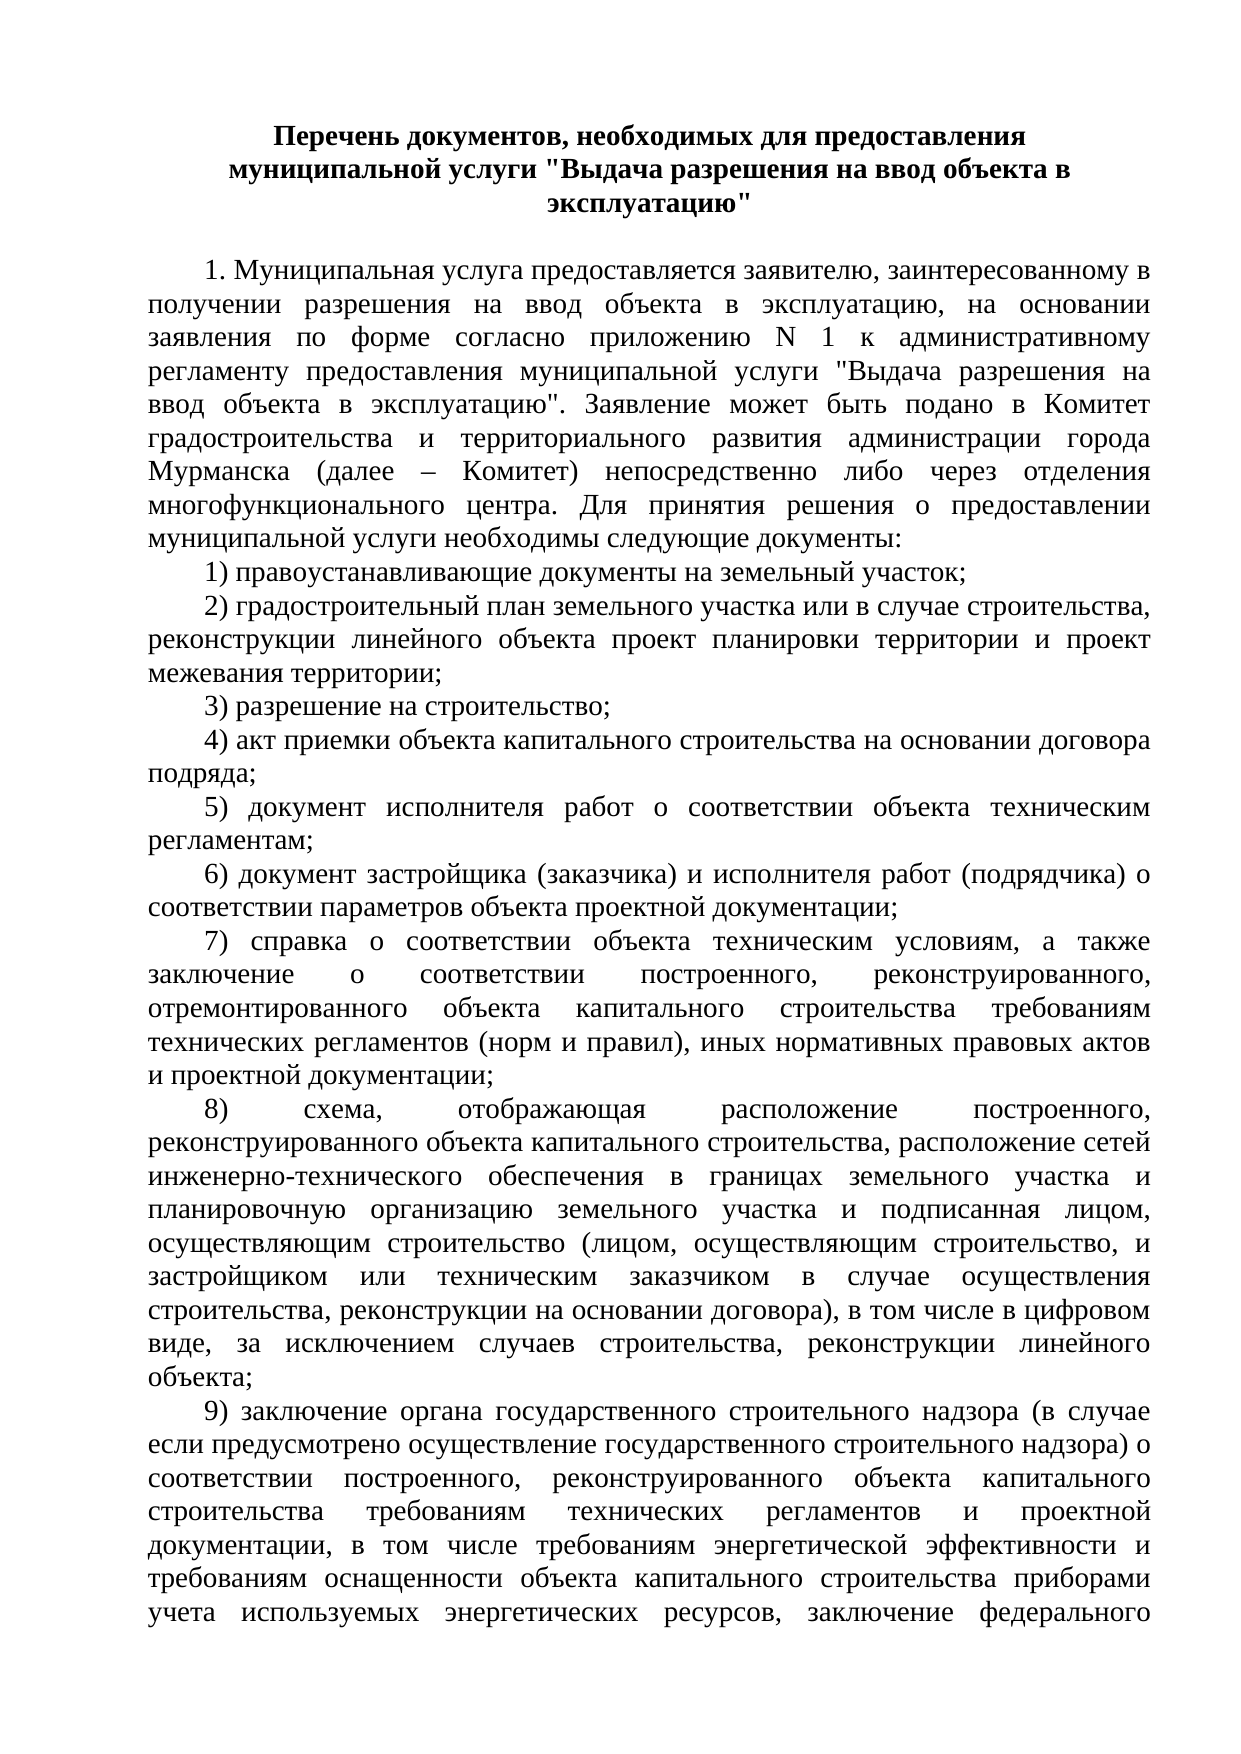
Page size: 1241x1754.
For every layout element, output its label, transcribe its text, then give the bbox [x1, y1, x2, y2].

text 4) акт приемки объекта капитального строительства на основании договора подряда; [148, 722, 1152, 789]
text 8) схема, отображающая расположение построенного, реконструированного объекта капитального строительства, расположение сетей инженерно-технического обеспечения в границах земельного участка и планировочную организацию земельного участка и подписанная лицом, осуществляющим строительство (лицом, осуществляющим строительство, и застройщиком или техническим заказчиком в случае осуществления строительства, реконструкции на основании договора), в том числе в цифровом виде, за исключением случаев строительства, реконструкции линейного объекта; [148, 1091, 1152, 1393]
text Перечень документов, необходимых для предоставления [148, 118, 1152, 152]
text 1. Муниципальная услуга предоставляется заявителю, заинтересованному в получении разрешения на ввод объекта в эксплуатацию, на основании заявления по форме согласно приложению N 1 к административному регламенту предоставления муниципальной услуги "Выдача разрешения на ввод объекта в эксплуатацию". Заявление может быть подано в Комитет градостроительства и территориального развития администрации города Мурманска (далее – Комитет) непосредственно либо через отделения многофункционального центра. Для принятия решения о предоставлении муниципальной услуги необходимы следующие документы: [148, 252, 1152, 554]
text 5) документ исполнителя работ о соответствии объекта техническим регламентам; [148, 789, 1152, 856]
text 3) разрешение на строительство; [148, 688, 1152, 722]
text муниципальной услуги "Выдача разрешения на ввод объекта в эксплуатацию" [148, 152, 1152, 219]
text 6) документ застройщика (заказчика) и исполнителя работ (подрядчика) о соответствии параметров объекта проектной документации; [148, 856, 1152, 923]
text 7) справка о соответствии объекта техническим условиям, а также заключение о соответствии построенного, реконструированного, отремонтированного объекта капитального строительства требованиям технических регламентов (норм и правил), иных нормативных правовых актов и проектной документации; [148, 923, 1152, 1091]
text 1) правоустанавливающие документы на земельный участок; [148, 554, 1152, 588]
text 2) градостроительный план земельного участка или в случае строительства, реконструкции линейного объекта проект планировки территории и проект межевания территории; [148, 588, 1152, 688]
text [148, 1393, 1152, 1627]
